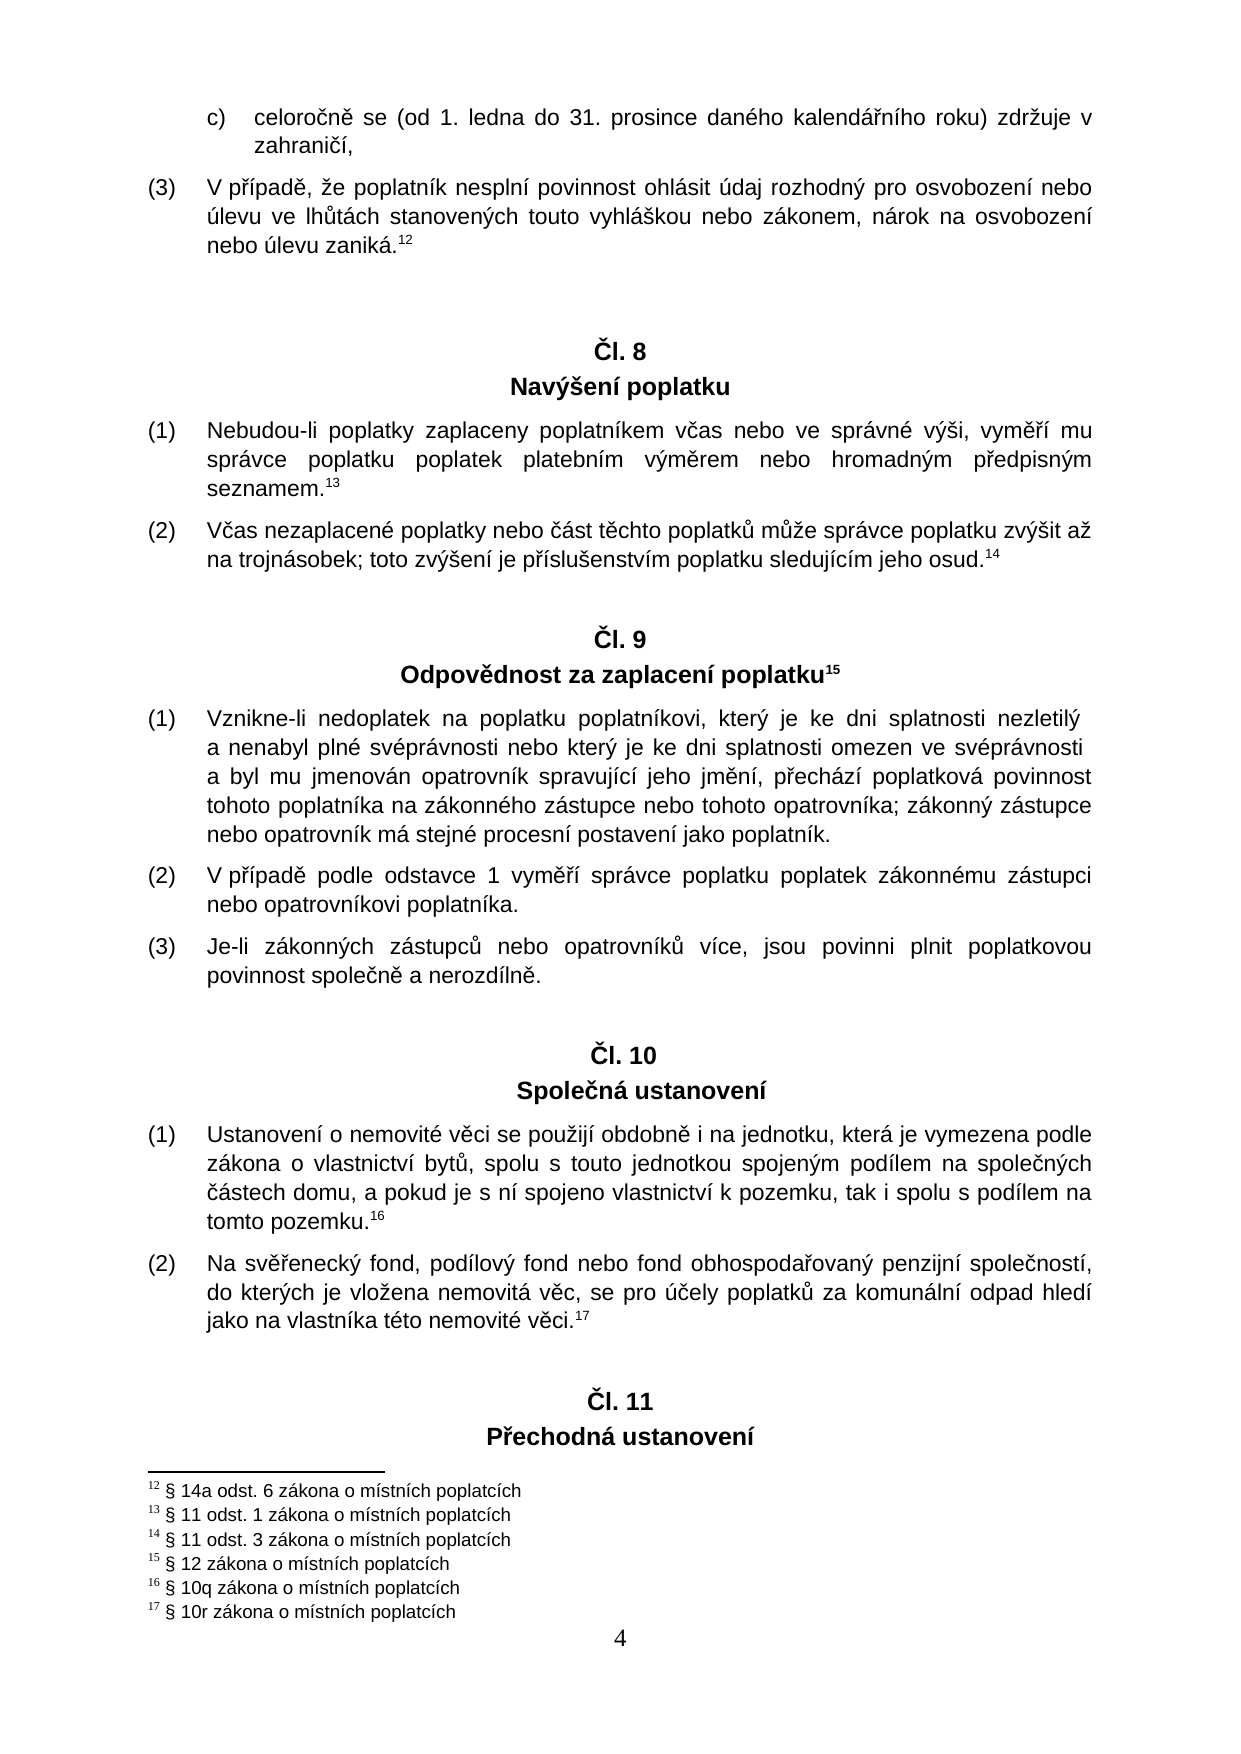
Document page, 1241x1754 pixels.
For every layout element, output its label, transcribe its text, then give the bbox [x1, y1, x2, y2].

text Navýšení poplatku [148, 372, 1093, 401]
text Čl. 9 [148, 625, 1093, 653]
text Společná ustanovení [502, 1076, 1093, 1104]
list Na svěřenecký fond, podílový fond nebo fond obhospodařovaný penzijní společností, do kterých je vložena nemovitá věc, se pro účely poplatků za komunální odpad hledí jako na vlastníka této nemovité věci. [148, 1249, 1093, 1334]
text Odpovědnost za zaplacení poplatku [148, 660, 1093, 688]
text (3) V případě, že poplatník nesplní povinnost ohlásit údaj rozhodný pro osvobození nebo úlevu ve lhůtách stanovených touto vyhláškou nebo zákonem, nárok na osvobození nebo úlevu zaniká. [148, 174, 1093, 258]
text Čl. 11 [148, 1386, 1093, 1415]
text Čl. 10 [516, 1041, 1093, 1069]
list Je-li zákonných zástupců nebo opatrovníků více, jsou povinni plnit poplatkovou povinnost společně a nerozdílně. [148, 933, 1093, 988]
list Nebudou-li poplatky zaplaceny poplatníkem včas nebo ve správné výši, vyměří mu správce poplatku poplatek platebním výměrem nebo hromadným předpisným seznamem. [148, 417, 1093, 502]
list Vznikne-li nedoplatek na poplatku poplatníkovi, který je ke dni splatnosti nezletilý a nenabyl plné svéprávnosti nebo který je ke dni splatnosti omezen ve svéprávnosti a byl mu jmenován opatrovník spravující jeho jmění, přechází poplatková povinnost tohoto poplatníka na zákonného zástupce nebo tohoto opatrovníka; zákonný zástupce nebo opatrovník má stejné procesní postavení jako poplatník. [148, 705, 1093, 847]
list celoročně se (od 1. ledna do 31. prosince daného kalendářního roku) zdržuje v zahraničí, [207, 103, 1093, 159]
list Ustanovení o nemovité věci se použijí obdobně i na jednotku, která je vymezena podle zákona o vlastnictví bytů, spolu s touto jednotkou spojeným podílem na společných částech domu, a pokud je s ní spojeno vlastnictví k pozemku, tak i spolu s podílem na tomto pozemku. [148, 1121, 1093, 1234]
list V případě podle odstavce 1 vyměří správce poplatku poplatek zákonnému zástupci nebo opatrovníkovi poplatníka. [148, 862, 1093, 918]
list Včas nezaplacené poplatky nebo část těchto poplatků může správce poplatku zvýšit až na trojnásobek; toto zvýšení je příslušenstvím poplatku sledujícím jeho osud. [148, 517, 1093, 572]
text Přechodná ustanovení [148, 1421, 1093, 1450]
text Čl. 8 [148, 337, 1093, 366]
